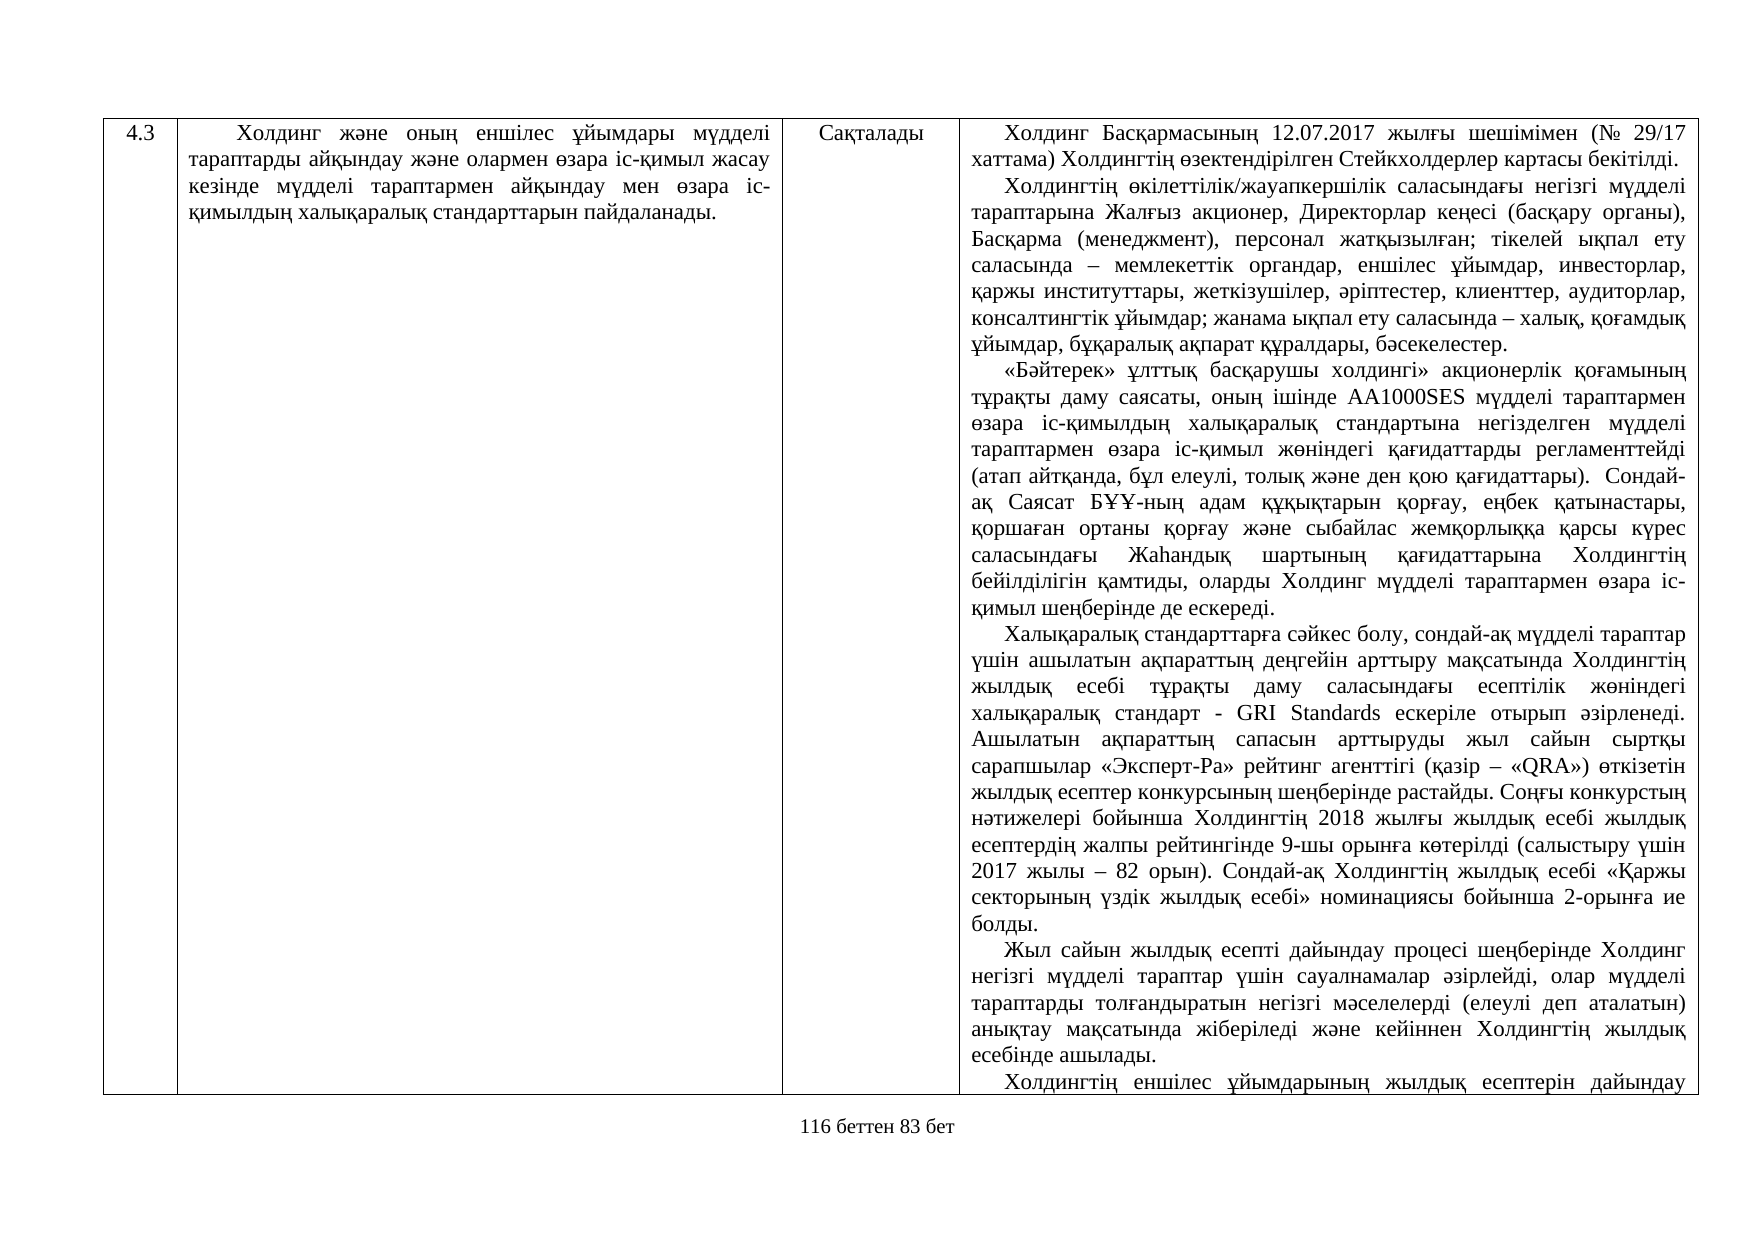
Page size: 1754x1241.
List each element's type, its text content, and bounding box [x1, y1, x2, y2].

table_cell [960, 119, 1698, 1094]
table_cell Сақталады [783, 119, 959, 1094]
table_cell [178, 119, 782, 1094]
table_cell 4.3 [104, 119, 177, 1094]
